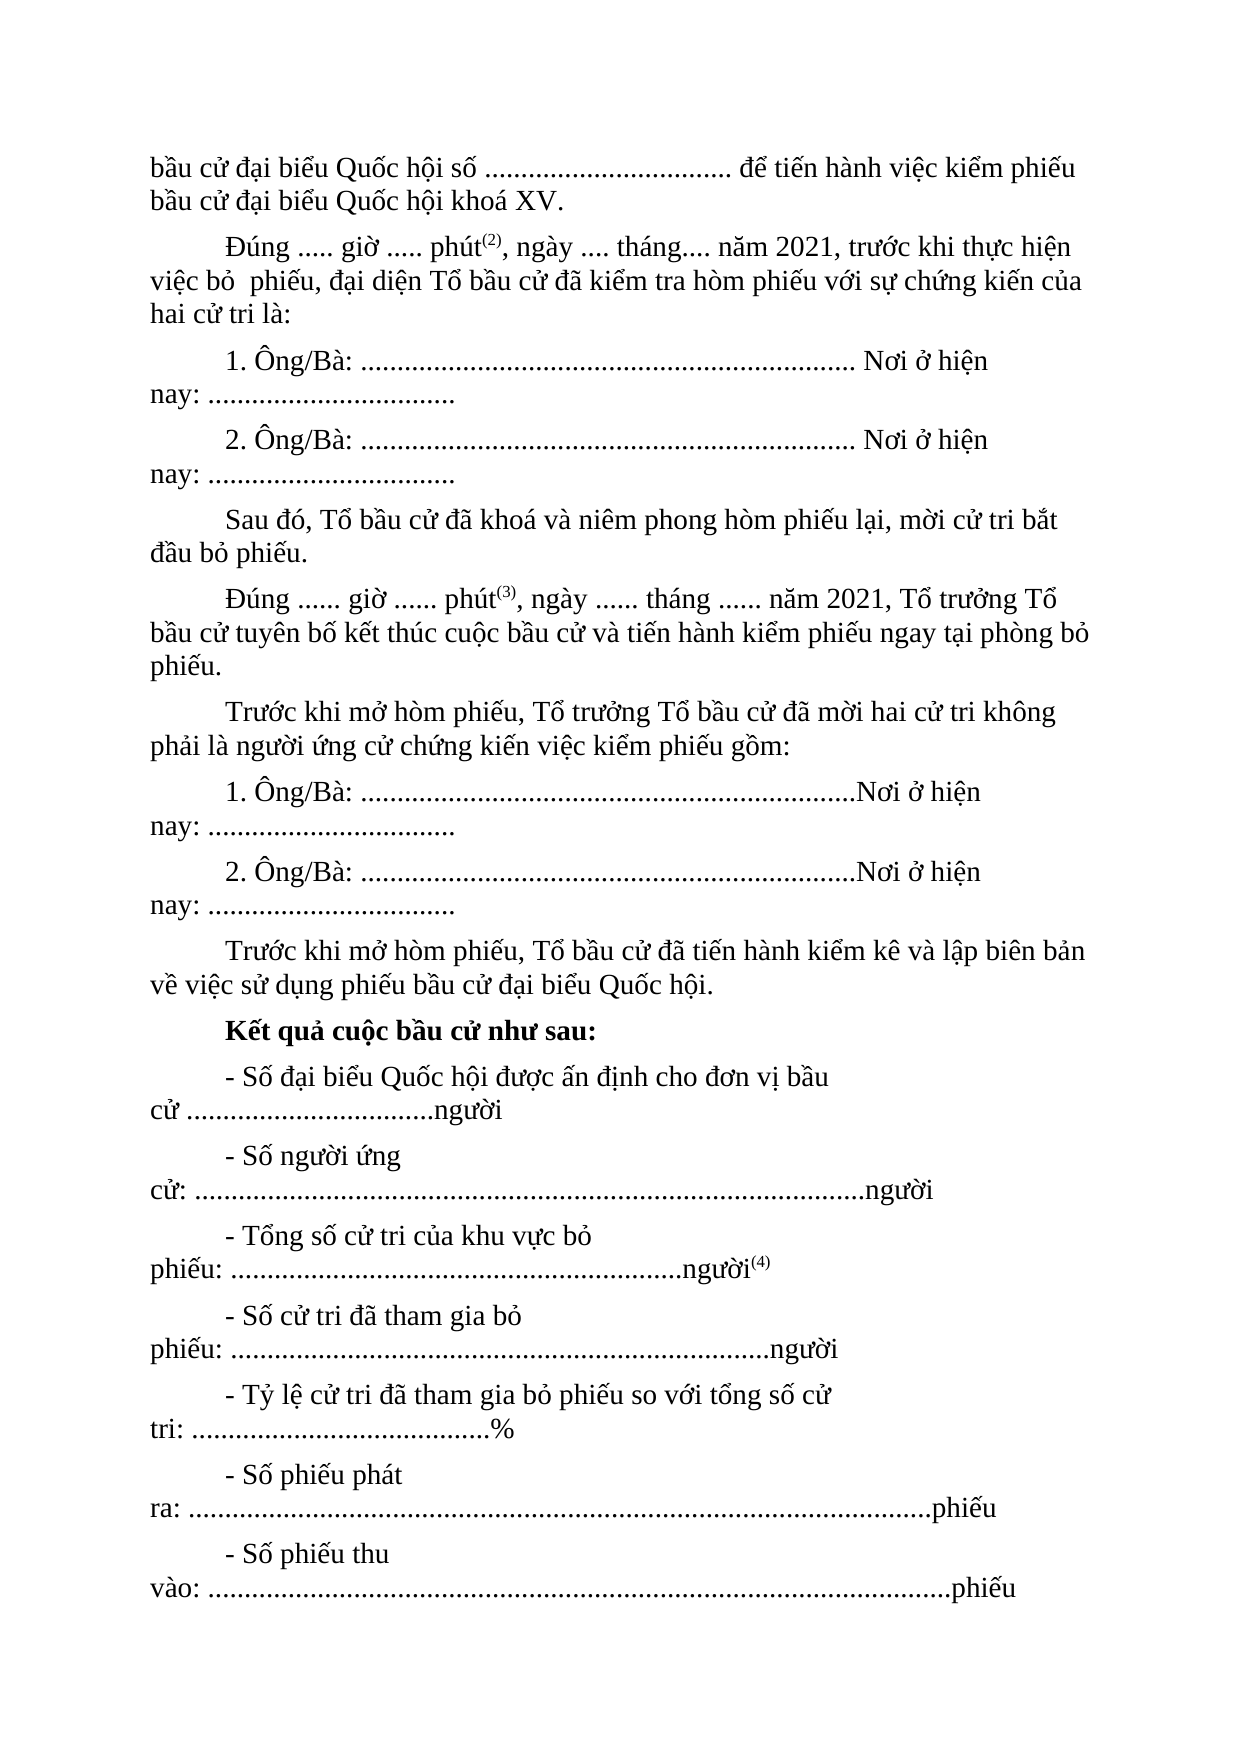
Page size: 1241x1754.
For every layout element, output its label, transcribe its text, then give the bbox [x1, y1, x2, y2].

text - Số phiếu thu vào: ......................................................................................................phiếu [150, 1536, 1090, 1603]
text Đúng ..... giờ ..... phút(2), ngày .... tháng.... năm 2021, trước khi thực hiện việc bỏ phiếu, đại diện Tổ bầu cử đã kiểm tra hòm phiếu với sự chứng kiến của hai cử tri là: [150, 229, 1090, 330]
text - Tổng số cử tri của khu vực bỏ phiếu: ..............................................................người(4) [150, 1218, 1090, 1285]
text 2. Ông/Bà: .................................................................... Nơi ở hiện nay: .................................. [150, 422, 1090, 489]
text 1. Ông/Bà: ....................................................................Nơi ở hiện nay: .................................. [150, 774, 1090, 841]
text Kết quả cuộc bầu cử như sau: [150, 1013, 1090, 1046]
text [150, 150, 1090, 217]
text - Số đại biểu Quốc hội được ấn định cho đơn vị bầu cử ..................................người [150, 1059, 1090, 1126]
text Trước khi mở hòm phiếu, Tổ trưởng Tổ bầu cử đã mời hai cử tri không phải là người ứng cử chứng kiến việc kiểm phiếu gồm: [150, 694, 1090, 762]
text - Số phiếu phát ra: ......................................................................................................phiếu [150, 1457, 1090, 1524]
text - Số người ứng cử: ............................................................................................người [150, 1138, 1090, 1206]
text 2. Ông/Bà: ....................................................................Nơi ở hiện nay: .................................. [150, 854, 1090, 921]
text - Tỷ lệ cử tri đã tham gia bỏ phiếu so với tổng số cử tri: .........................................% [150, 1377, 1090, 1444]
text - Số cử tri đã tham gia bỏ phiếu: ..........................................................................người [150, 1298, 1090, 1365]
text Sau đó, Tổ bầu cử đã khoá và niêm phong hòm phiếu lại, mời cử tri bắt đầu bỏ phiếu. [150, 502, 1090, 569]
text Đúng ...... giờ ...... phút(3), ngày ...... tháng ...... năm 2021, Tổ trưởng Tổ bầu cử tuyên bố kết thúc cuộc bầu cử và tiến hành kiểm phiếu ngay tại phòng bỏ phiếu. [150, 581, 1090, 682]
text 1. Ông/Bà: .................................................................... Nơi ở hiện nay: .................................. [150, 343, 1090, 410]
text Trước khi mở hòm phiếu, Tổ bầu cử đã tiến hành kiểm kê và lập biên bản về việc sử dụng phiếu bầu cử đại biểu Quốc hội. [150, 933, 1090, 1000]
